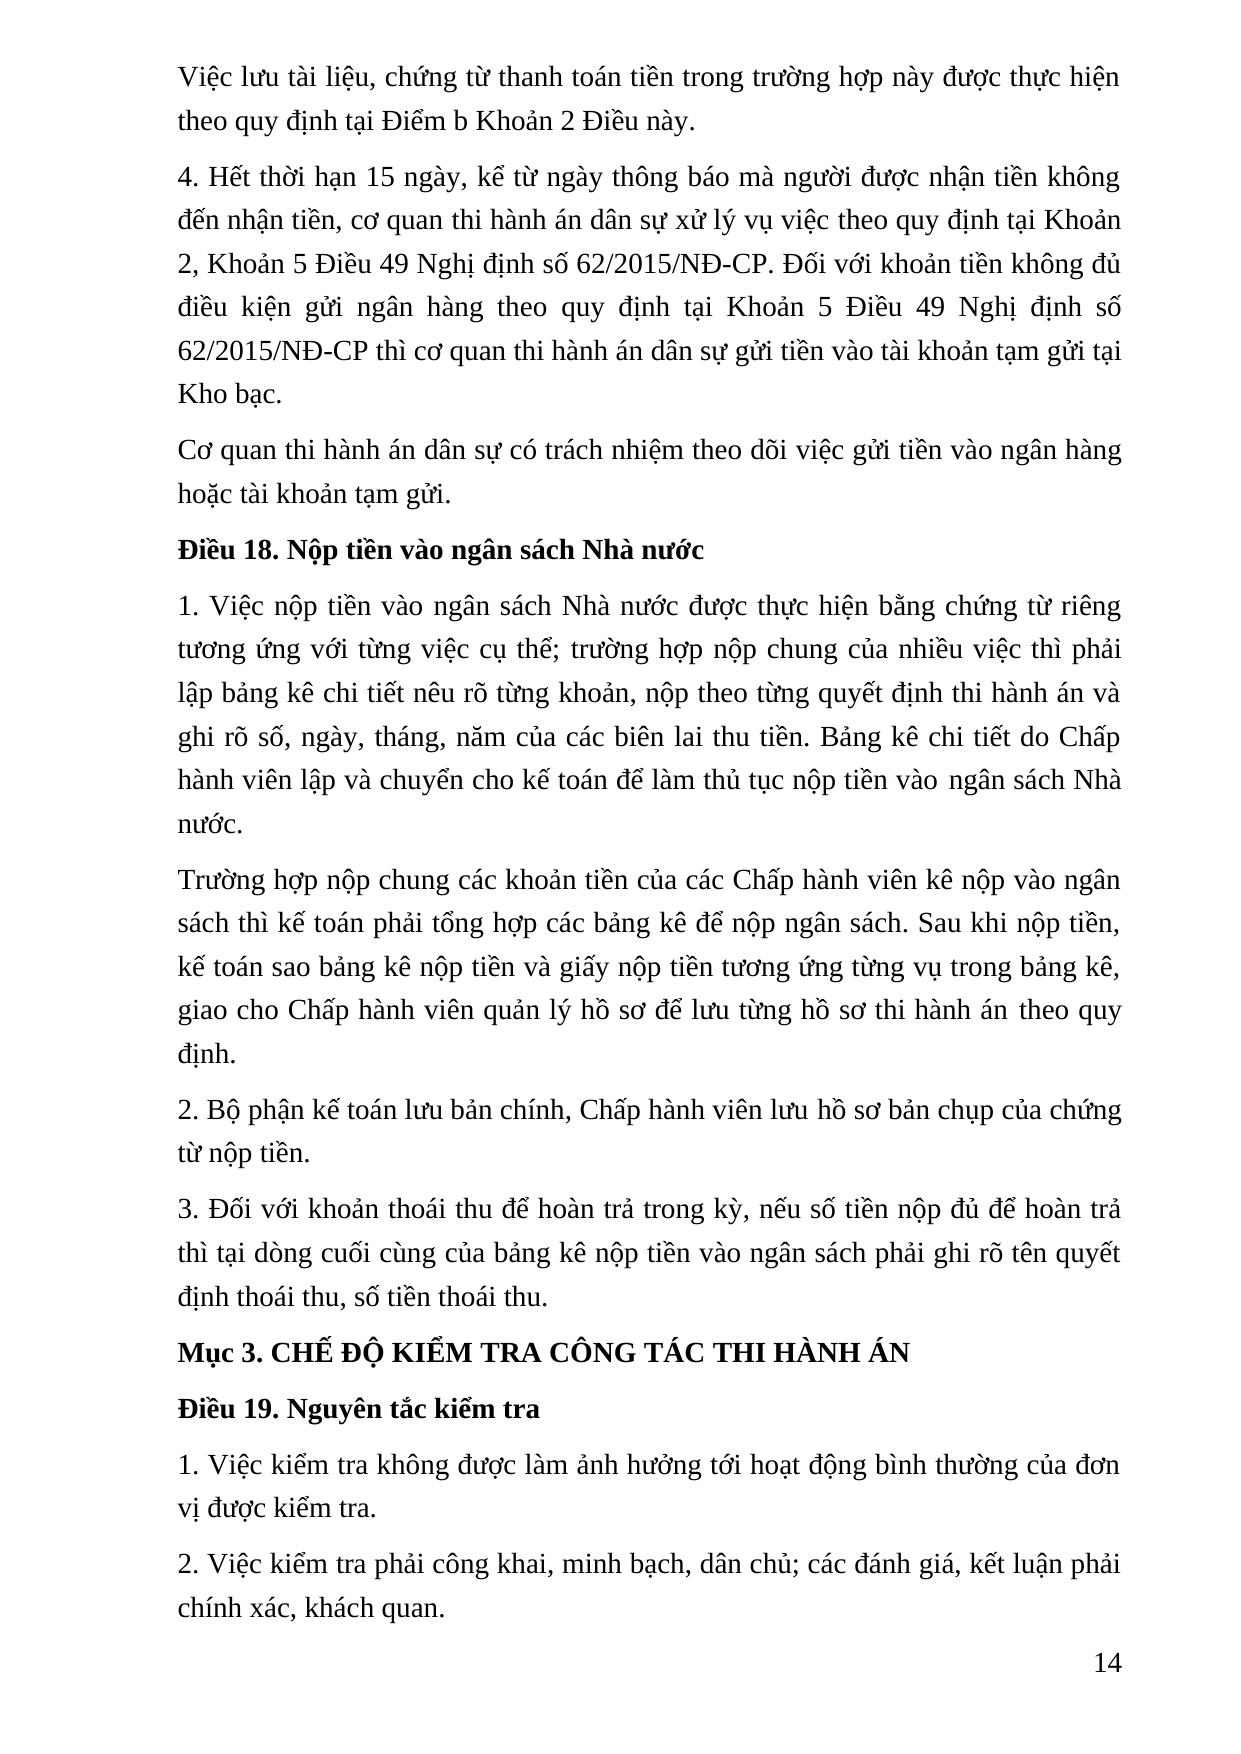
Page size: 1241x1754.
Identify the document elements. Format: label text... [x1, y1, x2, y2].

text Mục 3. CHẾ ĐỘ KIỂM TRA CÔNG TÁC THI HÀNH ÁN [177, 1335, 1122, 1368]
text 2. Bộ phận kế toán lưu bản chính, Chấp hành viên lưu hồ sơ bản chụp của chứng từ nộp tiền. [177, 1092, 1122, 1169]
text 3. Đối với khoản thoái thu để hoàn trả trong kỳ, nếu số tiền nộp đủ để hoàn trả thì tại dòng cuối cùng của bảng kê nộp tiền vào ngân sách phải ghi rõ tên quyết định thoái thu, số tiền thoái thu. [177, 1192, 1122, 1312]
text 1. Việc kiểm tra không được làm ảnh hưởng tới hoạt động bình thường của đơn vị được kiểm tra. [177, 1447, 1122, 1524]
text 2. Việc kiểm tra phải công khai, minh bạch, dân chủ; các đánh giá, kết luận phải chính xác, khách quan. [177, 1546, 1122, 1623]
text Điều 19. Nguyên tắc kiểm tra [177, 1391, 1122, 1424]
text Trường hợp nộp chung các khoản tiền của các Chấp hành viên kê nộp vào ngân sách thì kế toán phải tổng hợp các bảng kê để nộp ngân sách. Sau khi nộp tiền, kế toán sao bảng kê nộp tiền và giấy nộp tiền tương ứng từng vụ trong bảng kê, giao cho Chấp hành viên quản lý hồ sơ để lưu từng hồ sơ thi hành án theo quy định. [177, 862, 1122, 1069]
text Điều 18. Nộp tiền vào ngân sách Nhà nước [177, 532, 1122, 566]
text Cơ quan thi hành án dân sự có trách nhiệm theo dõi việc gửi tiền vào ngân hàng hoặc tài khoản tạm gửi. [177, 432, 1122, 509]
text Việc lưu tài liệu, chứng từ thanh toán tiền trong trường hợp này được thực hiện theo quy định tại Điểm b Khoản 2 Điều này. [177, 59, 1122, 136]
text 1. Việc nộp tiền vào ngân sách Nhà nước được thực hiện bằng chứng từ riêng tương ứng với từng việc cụ thể; trường hợp nộp chung của nhiều việc thì phải lập bảng kê chi tiết nêu rõ từng khoản, nộp theo từng quyết định thi hành án và ghi rõ số, ngày, tháng, năm của các biên lai thu tiền. Bảng kê chi tiết do Chấp hành viên lập và chuyển cho kế toán để làm thủ tục nộp tiền vào ngân sách Nhà nước. [177, 588, 1122, 839]
text 4. Hết thời hạn 15 ngày, kể từ ngày thông báo mà người được nhận tiền không đến nhận tiền, cơ quan thi hành án dân sự xử lý vụ việc theo quy định tại Khoản 2, Khoản 5 Điều 49 Nghị định số 62/2015/NĐ-CP. Đối với khoản tiền không đủ điều kiện gửi ngân hàng theo quy định tại Khoản 5 Điều 49 Nghị định số 62/2015/NĐ-CP thì cơ quan thi hành án dân sự gửi tiền vào tài khoản tạm gửi tại Kho bạc. [177, 159, 1122, 410]
